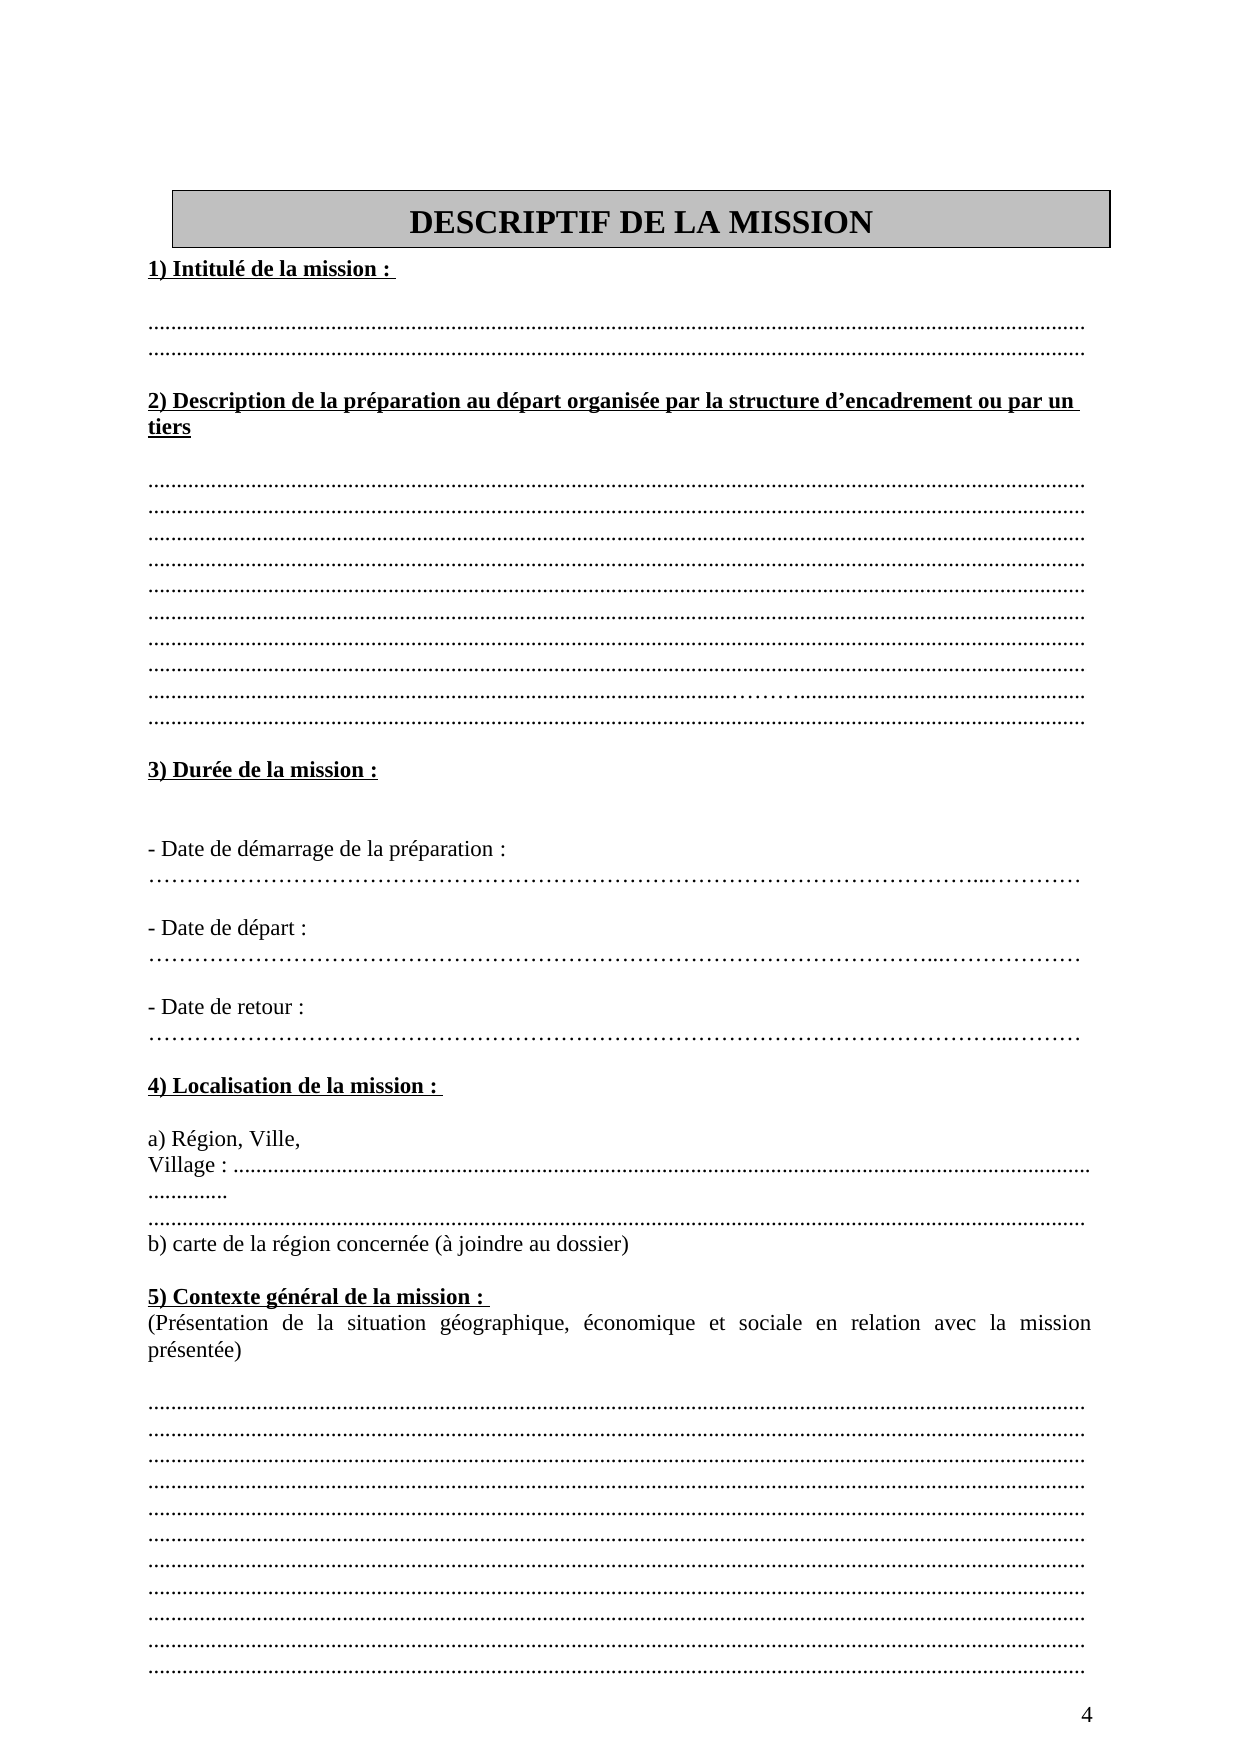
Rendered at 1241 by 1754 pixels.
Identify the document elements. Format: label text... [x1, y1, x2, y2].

text …………………………………………………………………………………………...……………… [148, 940, 1093, 967]
text 1) Intitulé de la mission : [148, 255, 1093, 282]
text .................................................................................................................................................................... [148, 1204, 1093, 1230]
text ........................................................................................................................................................................................................................................................................................................................................ [148, 308, 1093, 361]
text a) Région, Ville, Village : .................................................................................................................................................................... [148, 1125, 1093, 1204]
text 5) Contexte général de la mission : [148, 1283, 1093, 1309]
text 3) Durée de la mission : [148, 756, 1093, 782]
text - Date de départ : [148, 914, 1093, 940]
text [148, 1388, 1093, 1678]
text b) carte de la région concernée (à joindre au dossier) [148, 1230, 1093, 1257]
text - Date de démarrage de la préparation : [148, 835, 1093, 861]
text (Présentation de la situation géographique, économique et sociale en relation avec la mission présentée) [148, 1309, 1093, 1362]
text ………………………………………………………………………………………………...………… [148, 861, 1093, 888]
text 4) Localisation de la mission : [148, 1072, 1093, 1098]
text - Date de retour : [148, 993, 1093, 1019]
text …………………………………………………………………………………………………...……… [148, 1019, 1093, 1046]
text 2) Description de la préparation au départ organisée par la structure d’encadrement ou par un tiers [148, 387, 1093, 440]
text ......................................................................................................................................................................................................................................................................................................................................................................................................................................................................................................................................................................................................................................................................................................................................................................................................................................................................................................................................................................................................................................................................................................................................................................................................................................................................................................................................................................................................................................................................……….................................................. .................................................................................................................................................................... [148, 466, 1093, 729]
